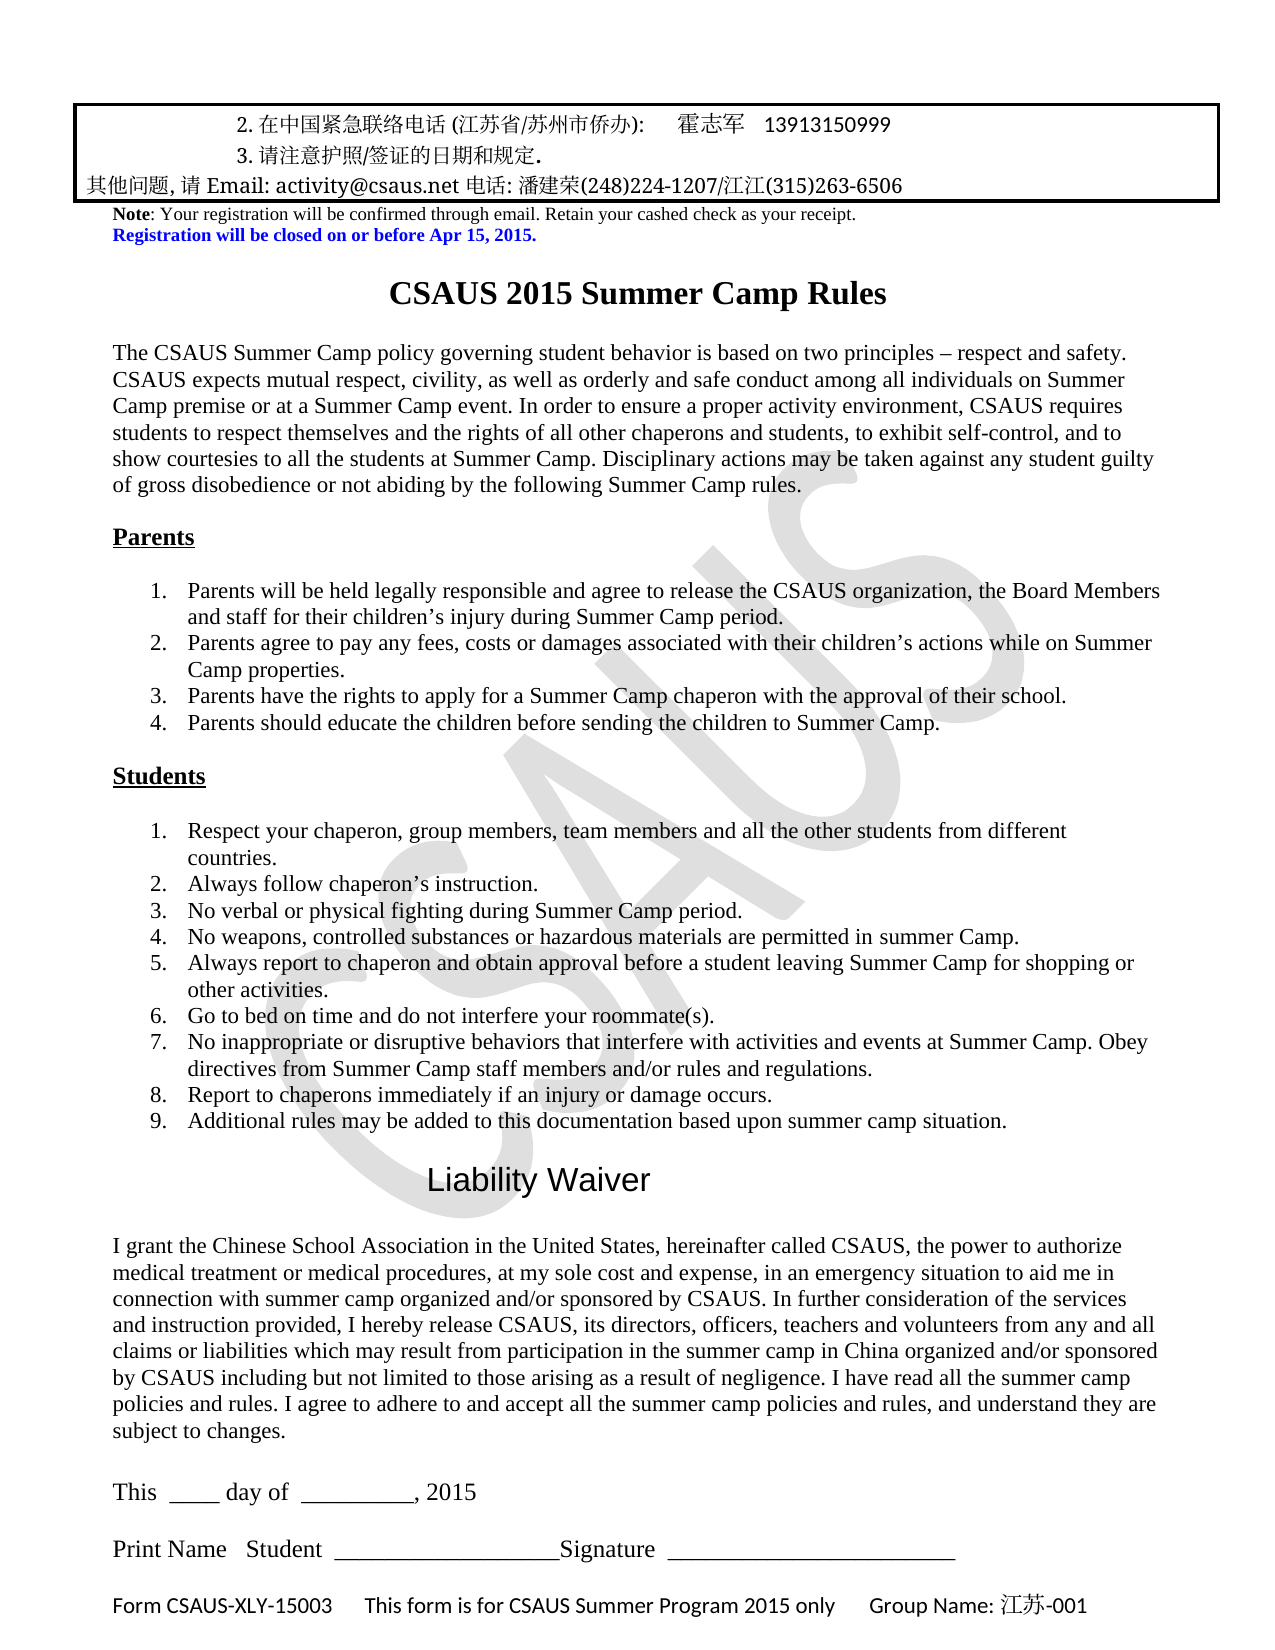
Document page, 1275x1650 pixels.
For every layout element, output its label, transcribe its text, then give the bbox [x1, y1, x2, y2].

text Parents [112, 522, 1162, 550]
list Parents agree to pay any fees, costs or damages associated with their children’s actions while on Summer Camp properties. [150, 629, 1162, 682]
list Parents will be held legally responsible and agree to release the CSAUS organization, the Board Members and staff for their children’s injury during Summer Camp period. [150, 577, 1162, 629]
text Registration will be closed on or before Apr 15, 2015. [112, 224, 1162, 246]
list Parents have the rights to apply for a Summer Camp chaperon with the approval of their school. [150, 682, 1162, 708]
text 5. Always report to chaperon and obtain approval before a student leaving Summer Camp for shopping or other activities. [150, 949, 1162, 1002]
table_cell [77, 106, 1217, 199]
list Additional rules may be added to this documentation based upon summer camp situation. [150, 1107, 1162, 1134]
text 2. Always follow chaperon’s instruction. [150, 870, 1162, 897]
text Liability Waiver I grant the Chinese School Association in the United States, hereinafter called CSAUS, the power to authorize medical treatment or medical procedures, at my sole cost and expense, in an emergency situation to aid me in connection with summer camp organized and/or sponsored by CSAUS. In further consideration of the services and instruction provided, I hereby release CSAUS, its directors, officers, teachers and volunteers from any and all claims or liabilities which may result from participation in the summer camp in China organized and/or sponsored by CSAUS including but not limited to those arising as a result of negligence. I have read all the summer camp policies and rules. I agree to adhere to and accept all the summer camp policies and rules, and understand they are subject to changes. This ____ day of _________, 2015 Print Name Student __________________Signature _______________________ [112, 1160, 1162, 1563]
list Respect your chaperon, group members, team members and all the other students from different countries. [150, 818, 1162, 870]
text Students [112, 761, 1162, 790]
text CSAUS 2015 Summer Camp Rules [112, 273, 1162, 312]
text Note: Your registration will be confirmed through email. Retain your cashed check as your receipt. [112, 203, 1162, 224]
text 7. No inappropriate or disruptive behaviors that interfere with activities and events at Summer Camp. Obey directives from Summer Camp staff members and/or rules and regulations. [150, 1028, 1162, 1081]
text 3. No verbal or physical fighting during Summer Camp period. [150, 897, 1162, 923]
text 6. Go to bed on time and do not interfere your roommate(s). [150, 1002, 1162, 1028]
text The CSAUS Summer Camp policy governing student behavior is based on two principles – respect and safety. CSAUS expects mutual respect, civility, as well as orderly and safe conduct among all individuals on Summer Camp premise or at a Summer Camp event. In order to ensure a proper activity environment, CSAUS requires students to respect themselves and the rights of all other chaperons and students, to exhibit self-control, and to show courtesies to all the students at Summer Camp. Disciplinary actions may be taken against any student guilty of gross disobedience or not abiding by the following Summer Camp rules. [112, 339, 1162, 498]
text 4. No weapons, controlled substances or hazardous materials are permitted in summer Camp. [150, 923, 1162, 949]
list Report to chaperons immediately if an injury or damage occurs. [150, 1081, 1162, 1107]
list Parents should educate the children before sending the children to Summer Camp. [150, 708, 1162, 735]
